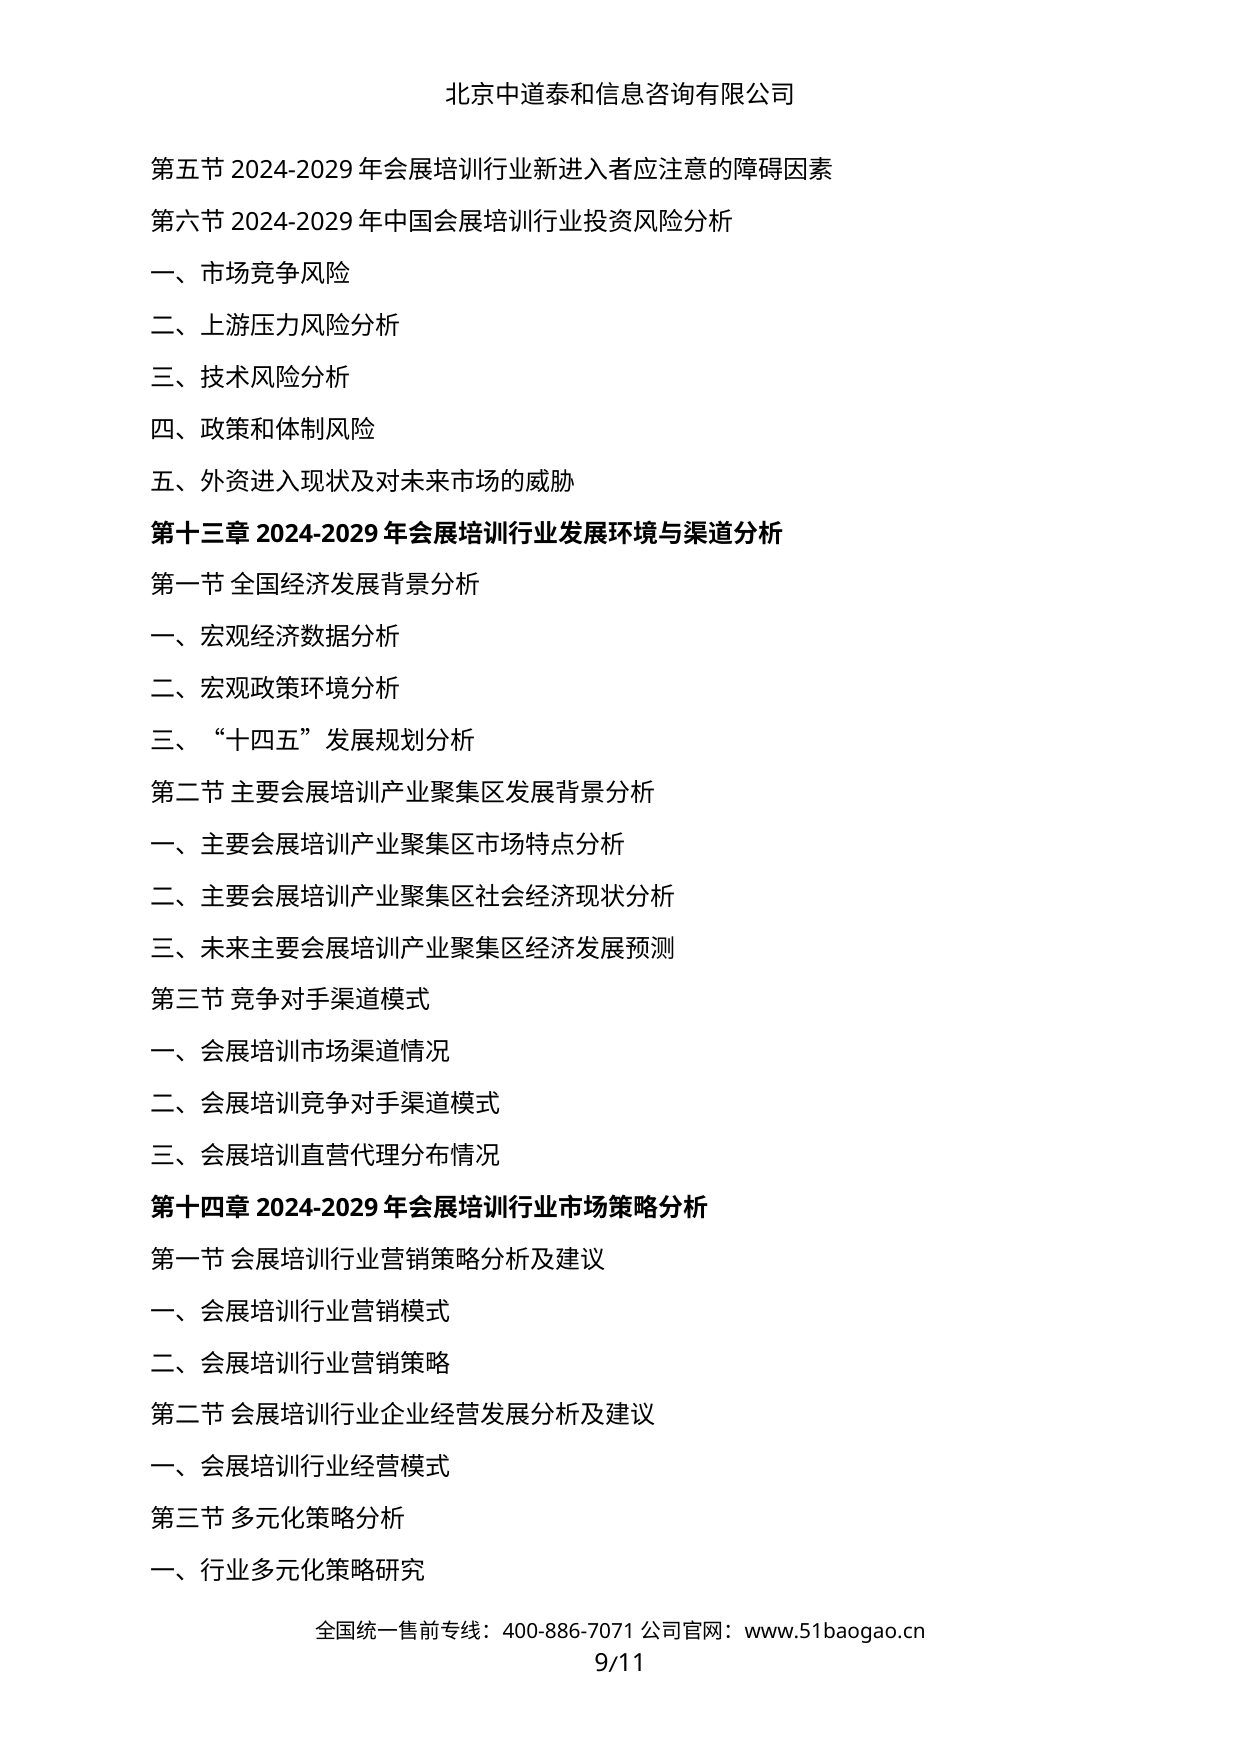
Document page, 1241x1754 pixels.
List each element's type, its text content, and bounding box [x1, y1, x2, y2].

text 一、行业多元化策略研究 [150, 1551, 1090, 1587]
text 二、上游压力风险分析 [150, 306, 1090, 342]
text 第五节 2024-2029年会展培训行业新进入者应注意的障碍因素 [150, 150, 1090, 186]
text 四、政策和体制风险 [150, 409, 1090, 446]
text 第二节 会展培训行业企业经营发展分析及建议 [150, 1395, 1090, 1431]
text 一、宏观经济数据分析 [150, 617, 1090, 653]
text 三、“十四五”发展规划分析 [150, 721, 1090, 757]
text 第十三章 2024-2029年会展培训行业发展环境与渠道分析 [150, 513, 1090, 549]
text 第十四章 2024-2029年会展培训行业市场策略分析 [150, 1187, 1090, 1224]
text 二、会展培训竞争对手渠道模式 [150, 1084, 1090, 1120]
text 五、外资进入现状及对未来市场的威胁 [150, 461, 1090, 497]
text 第一节 会展培训行业营销策略分析及建议 [150, 1239, 1090, 1276]
text 第六节 2024-2029年中国会展培训行业投资风险分析 [150, 202, 1090, 238]
text 一、会展培训行业经营模式 [150, 1447, 1090, 1483]
text 一、市场竞争风险 [150, 254, 1090, 290]
text 第三节 竞争对手渠道模式 [150, 980, 1090, 1016]
text 二、宏观政策环境分析 [150, 669, 1090, 705]
text 第二节 主要会展培训产业聚集区发展背景分析 [150, 772, 1090, 809]
text 二、主要会展培训产业聚集区社会经济现状分析 [150, 876, 1090, 912]
text 三、会展培训直营代理分布情况 [150, 1136, 1090, 1172]
text 三、未来主要会展培训产业聚集区经济发展预测 [150, 928, 1090, 964]
text 一、主要会展培训产业聚集区市场特点分析 [150, 824, 1090, 861]
text 一、会展培训市场渠道情况 [150, 1032, 1090, 1068]
text 三、技术风险分析 [150, 357, 1090, 394]
text 二、会展培训行业营销策略 [150, 1343, 1090, 1379]
text 第一节 全国经济发展背景分析 [150, 565, 1090, 601]
text 第三节 多元化策略分析 [150, 1499, 1090, 1535]
text 一、会展培训行业营销模式 [150, 1291, 1090, 1327]
